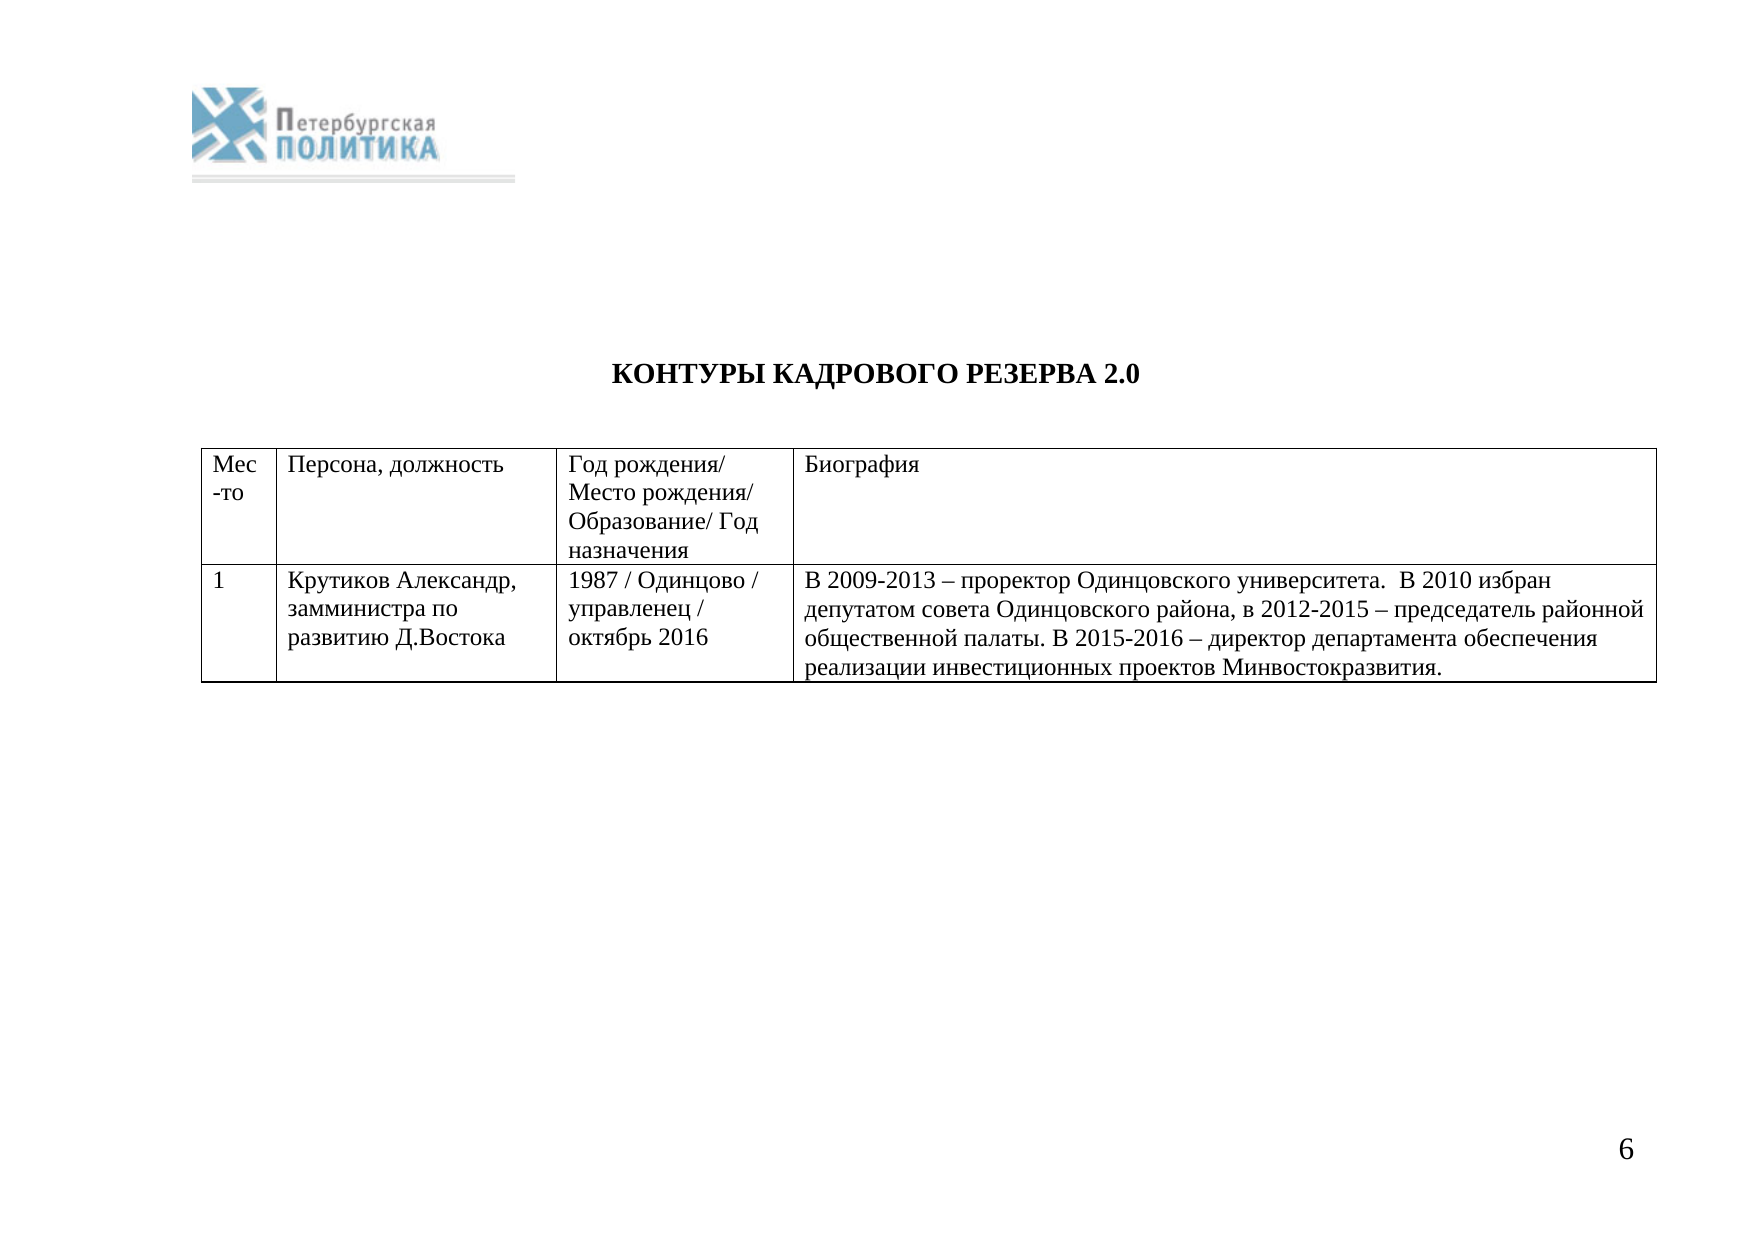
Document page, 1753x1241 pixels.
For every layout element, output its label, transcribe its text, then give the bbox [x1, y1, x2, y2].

table_cell В 2009-2013 – проректор Одинцовского университета. В 2010 избран депутатом совета Одинцовского района, в 2012-2015 – председатель районной общественной палаты. В 2015-2016 – директор департамента обеспечения реализации инвестиционных проектов Минвостокразвития. [794, 565, 1656, 681]
table_header Мес-то [202, 449, 276, 564]
picture [192, 73, 515, 183]
text КОНТУРЫ КАДРОВОГО РЕЗЕРВА 2.0 [118, 357, 1634, 390]
table_header Персона, должность [277, 449, 556, 564]
table_header Биография [794, 449, 1656, 564]
table_cell 1987 / Одинцово / управленец / октябрь 2016 [557, 565, 793, 681]
table_cell Крутиков Александр, замминистра по развитию Д.Востока [277, 565, 556, 681]
table_header Год рождения/ Место рождения/ Образование/ Год назначения [557, 449, 793, 564]
table_cell 1 [202, 565, 276, 681]
